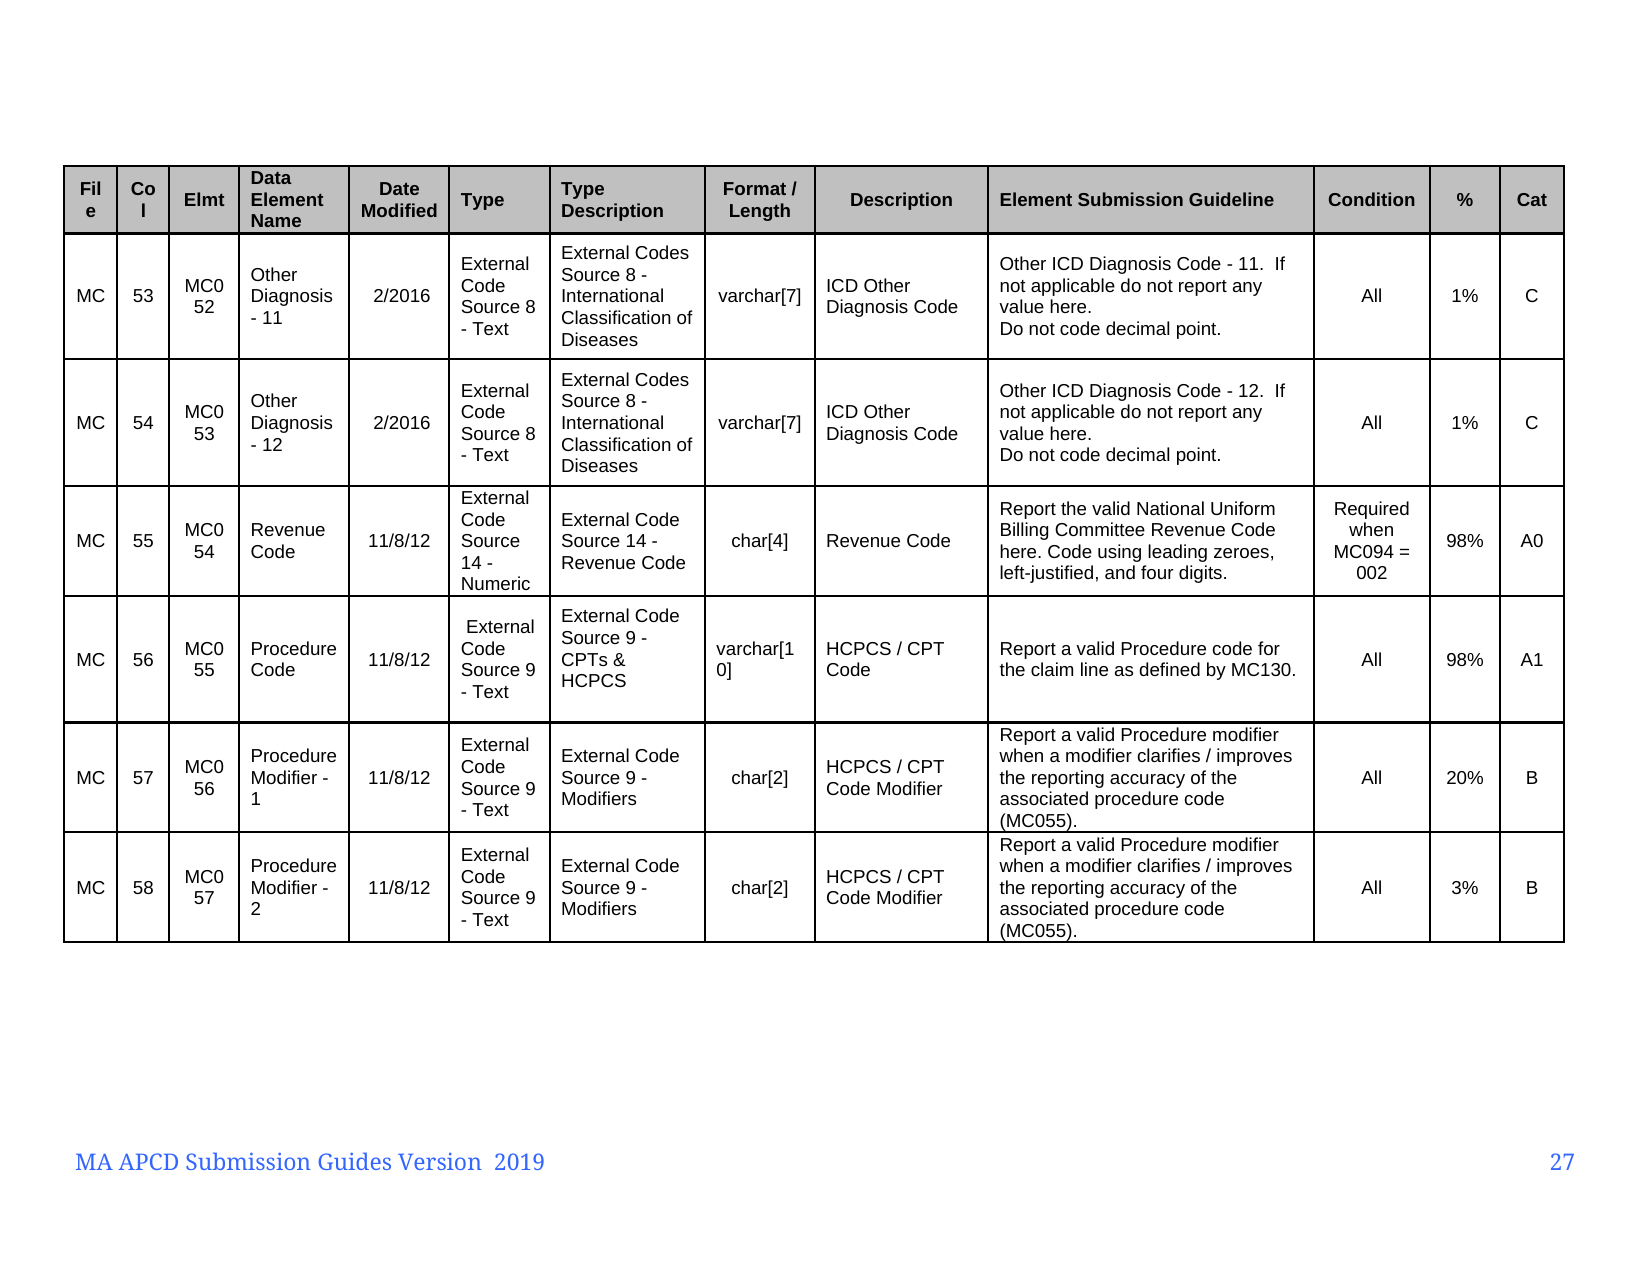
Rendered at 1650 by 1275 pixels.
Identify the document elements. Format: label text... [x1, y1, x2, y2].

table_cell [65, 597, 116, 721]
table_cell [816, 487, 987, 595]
table_header Elmt [170, 167, 238, 232]
table_header Col [118, 167, 168, 232]
table_cell 55 [118, 487, 168, 595]
table_cell Other ICD Diagnosis Code - 11. If not applicable do not report any value here. Do not code decimal point. [989, 235, 1313, 358]
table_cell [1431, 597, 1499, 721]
table_cell 2/2016 [350, 360, 448, 485]
table_cell Other Diagnosis - 12 [240, 360, 348, 485]
table_cell C [1501, 235, 1563, 358]
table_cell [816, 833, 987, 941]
table_cell MC054 [170, 487, 238, 595]
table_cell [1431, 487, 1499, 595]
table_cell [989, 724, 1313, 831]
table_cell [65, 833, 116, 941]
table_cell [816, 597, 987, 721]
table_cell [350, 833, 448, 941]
table_cell 53 [118, 235, 168, 358]
table_cell External Code Source 8 - Text [450, 360, 549, 485]
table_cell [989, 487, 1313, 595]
table_header Element Submission Guideline [989, 167, 1313, 232]
table_header Type [450, 167, 549, 232]
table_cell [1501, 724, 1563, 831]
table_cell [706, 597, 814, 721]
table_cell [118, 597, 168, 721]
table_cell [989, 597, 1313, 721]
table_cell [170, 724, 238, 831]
table_cell MC [65, 235, 116, 358]
table_cell Other Diagnosis - 11 [240, 235, 348, 358]
table_cell Other ICD Diagnosis Code - 12. If not applicable do not report any value here. Do not code decimal point. [989, 360, 1313, 485]
table_cell varchar[7] [706, 360, 814, 485]
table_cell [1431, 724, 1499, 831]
table_header Condition [1315, 167, 1429, 232]
table_cell ICD Other Diagnosis Code [816, 360, 987, 485]
table_header File [65, 167, 116, 232]
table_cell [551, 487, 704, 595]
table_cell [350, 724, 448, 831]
table_cell 1% [1431, 360, 1499, 485]
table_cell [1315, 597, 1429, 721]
table_cell All [1315, 235, 1429, 358]
table_cell MC052 [170, 235, 238, 358]
table_header Data Element Name [240, 167, 348, 232]
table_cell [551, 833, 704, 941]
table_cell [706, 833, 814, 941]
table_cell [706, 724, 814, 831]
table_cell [551, 235, 704, 358]
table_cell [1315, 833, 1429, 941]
table_cell 2/2016 [350, 235, 448, 358]
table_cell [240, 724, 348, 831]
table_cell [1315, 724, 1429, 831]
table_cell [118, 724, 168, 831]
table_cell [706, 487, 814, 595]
table_cell MC [65, 360, 116, 485]
table_cell ICD Other Diagnosis Code [816, 235, 987, 358]
table_header Date Modified [350, 167, 448, 232]
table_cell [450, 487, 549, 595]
table_header Type Description [551, 167, 704, 232]
table_cell 54 [118, 360, 168, 485]
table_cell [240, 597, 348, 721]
table_header Cat [1501, 167, 1563, 232]
table_header Format / Length [706, 167, 814, 232]
table_header % [1431, 167, 1499, 232]
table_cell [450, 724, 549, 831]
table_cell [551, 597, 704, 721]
table_header Description [816, 167, 987, 232]
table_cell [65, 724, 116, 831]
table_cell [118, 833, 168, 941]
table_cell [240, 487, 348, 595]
table_cell External Codes Source 8 - International Classification of Diseases [551, 360, 704, 485]
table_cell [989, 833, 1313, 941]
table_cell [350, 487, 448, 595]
table_cell All [1315, 360, 1429, 485]
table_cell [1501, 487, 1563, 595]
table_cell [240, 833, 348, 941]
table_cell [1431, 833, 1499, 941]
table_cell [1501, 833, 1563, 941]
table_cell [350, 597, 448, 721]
table_cell External Code Source 8 - Text [450, 235, 549, 358]
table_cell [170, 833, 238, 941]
table_cell MC [65, 487, 116, 595]
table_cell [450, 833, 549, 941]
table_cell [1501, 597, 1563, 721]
table_cell varchar[7] [706, 235, 814, 358]
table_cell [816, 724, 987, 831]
table_cell MC053 [170, 360, 238, 485]
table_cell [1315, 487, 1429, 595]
table_cell 1% [1431, 235, 1499, 358]
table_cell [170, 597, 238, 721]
table_cell C [1501, 360, 1563, 485]
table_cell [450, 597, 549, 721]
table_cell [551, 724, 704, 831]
